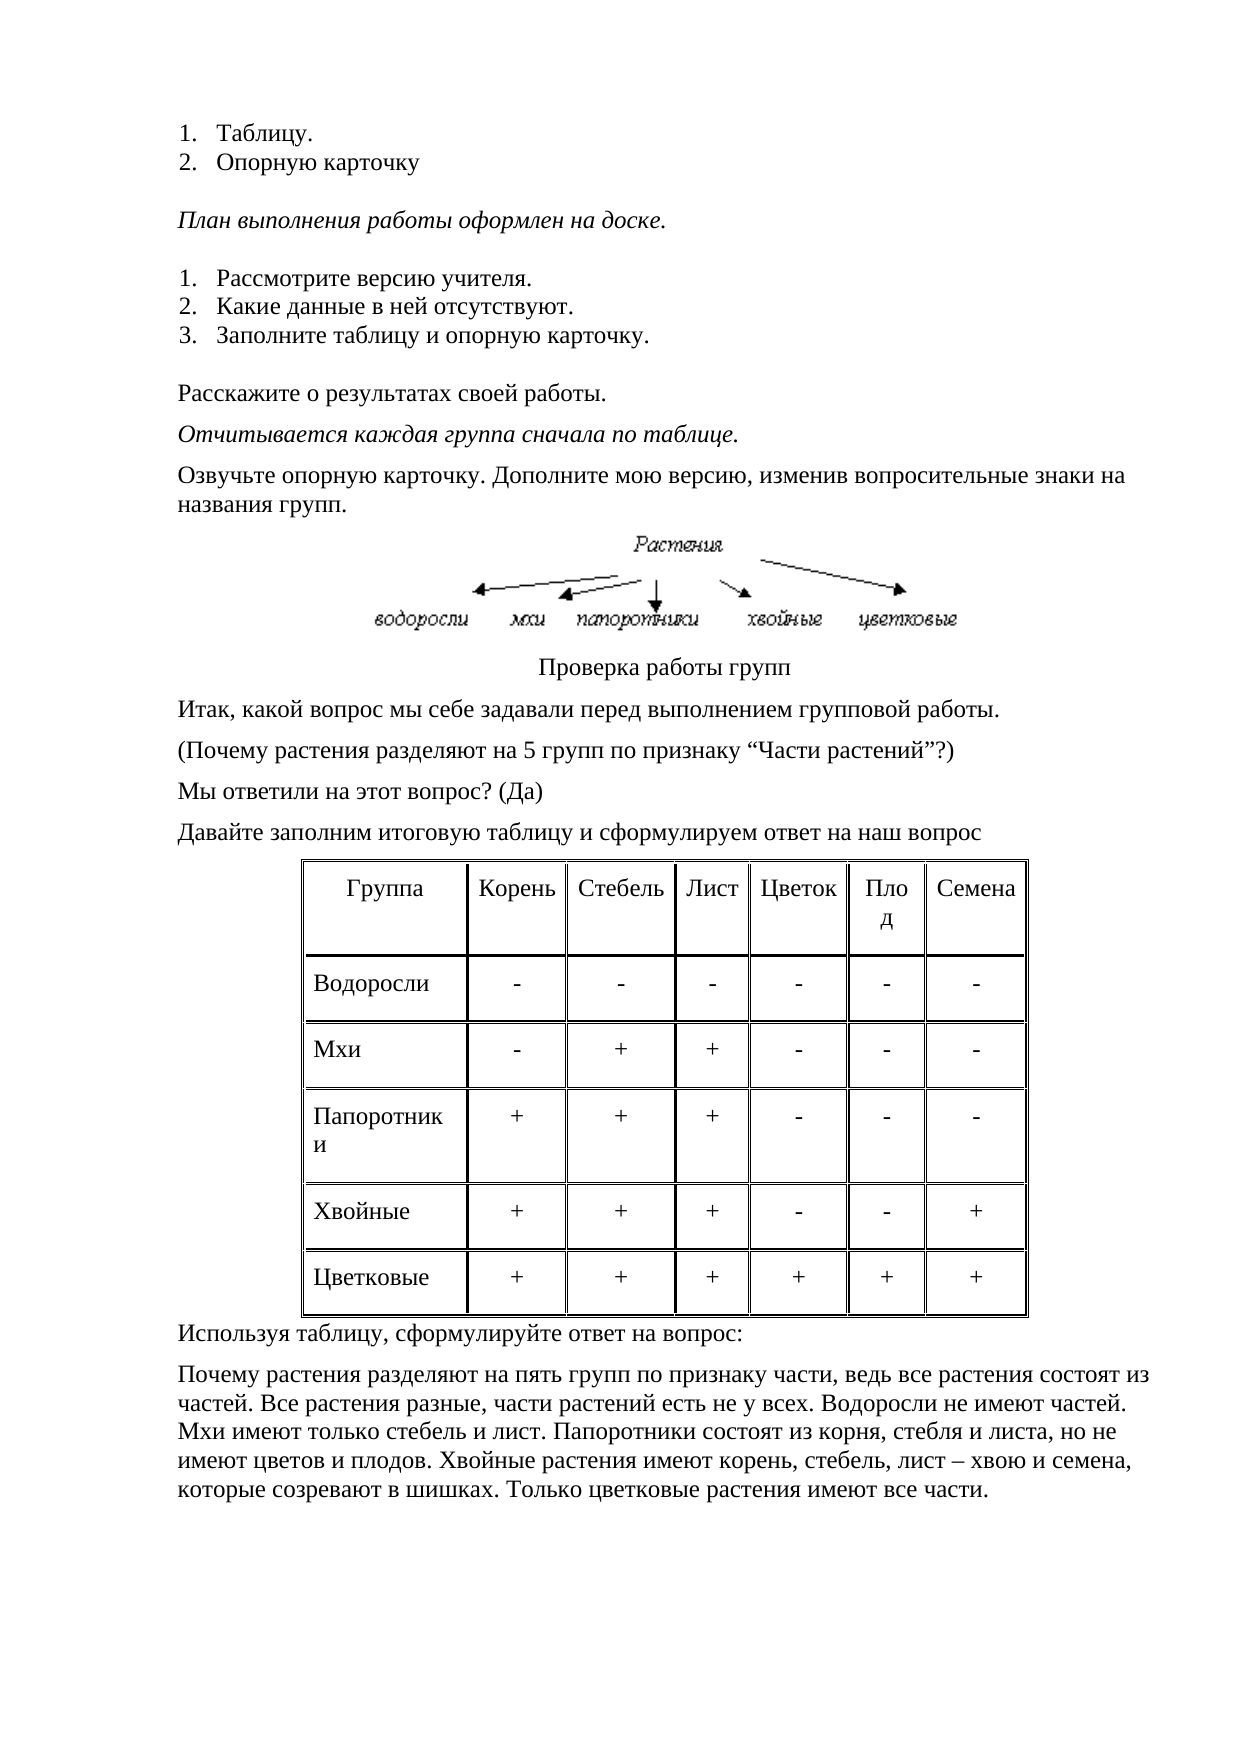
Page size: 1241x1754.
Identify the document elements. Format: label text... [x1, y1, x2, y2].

table_cell + [567, 1252, 675, 1314]
table_cell Цветковые [304, 1248, 467, 1314]
table_cell - [751, 1185, 846, 1248]
table_header Стебель [567, 860, 675, 954]
table_header Лист [675, 862, 749, 954]
text Давайте заполним итоговую таблицу и сформулируем ответ на наш вопрос [177, 817, 1152, 846]
table_cell Мхи [304, 1020, 466, 1087]
table_cell + [568, 1024, 674, 1087]
list Таблицу. [179, 118, 1152, 147]
list Заполните таблицу и опорную карточку. [179, 320, 1152, 349]
table_cell Папоротники [302, 1087, 467, 1182]
table_cell Хвойные [302, 1182, 467, 1248]
text Итак, какой вопрос мы себе задавали перед выполнением групповой работы. [177, 694, 1152, 722]
text Используя таблицу, сформулируйте ответ на вопрос: [177, 1318, 1152, 1346]
text Озвучьте опорную карточку. Дополните мою версию, изменив вопросительные знаки на названия групп. [177, 461, 1152, 518]
table_cell - [568, 957, 674, 1020]
table_cell - [926, 1087, 1027, 1182]
table_cell + [677, 1090, 748, 1182]
list Опорную карточку [179, 147, 1152, 176]
table_cell + [750, 1248, 848, 1314]
table_cell + [677, 1024, 748, 1087]
table_cell - [850, 957, 924, 1020]
table_cell + [469, 1185, 565, 1248]
table_cell - [850, 1090, 924, 1182]
table_cell - [751, 1024, 846, 1087]
table_cell + [926, 1248, 1026, 1314]
table_header Семена [926, 862, 1025, 954]
list Какие данные в ней отсутствуют. [179, 291, 1152, 320]
text Расскажите о результатах своей работы. [177, 378, 1152, 407]
table_cell Водоросли [304, 954, 466, 1020]
table_cell - [677, 957, 748, 1020]
text Мы ответили на этот вопрос? (Да) [177, 776, 1152, 805]
text Проверка работы групп [177, 652, 1152, 681]
table_cell - [927, 1020, 1026, 1087]
table_cell + [568, 1090, 674, 1182]
table_header Группа [304, 862, 467, 954]
table_cell + [848, 1252, 926, 1314]
table_cell + [675, 1252, 749, 1314]
table_header Цветок [750, 860, 848, 954]
table_cell - [927, 954, 1025, 1020]
picture [366, 530, 963, 640]
table_cell + [926, 1182, 1027, 1248]
table_cell + [568, 1185, 674, 1248]
table_header Корень [467, 862, 567, 954]
text Почему растения разделяют на пять групп по признаку части, ведь все растения состоят из частей. Все растения разные, части растений есть не у всех. Водоросли не имеют частей. Мхи имеют только стебель и лист. Папоротники состоят из корня, стебля и листа, но не имеют цветов и плодов. Хвойные растения имеют корень, стебель, лист – хвою и семена, которые созревают в шишках. Только цветковые растения имеют все части. [177, 1359, 1152, 1503]
text План выполнения работы оформлен на доске. [177, 205, 1152, 233]
table_cell - [751, 957, 846, 1020]
table_cell - [469, 1024, 565, 1087]
table_cell - [751, 1090, 846, 1182]
table_cell + [677, 1185, 748, 1248]
table_cell + [467, 1252, 567, 1314]
table_cell - [850, 1185, 924, 1248]
text Отчитывается каждая группа сначала по таблице. [177, 419, 1152, 448]
table_header Плод [848, 862, 926, 954]
table_cell - [850, 1024, 924, 1087]
table_cell - [469, 957, 565, 1020]
list Рассмотрите версию учителя. [179, 263, 1152, 291]
table_cell + [469, 1090, 565, 1182]
text (Почему растения разделяют на 5 групп по признаку “Части растений”?) [177, 735, 1152, 764]
